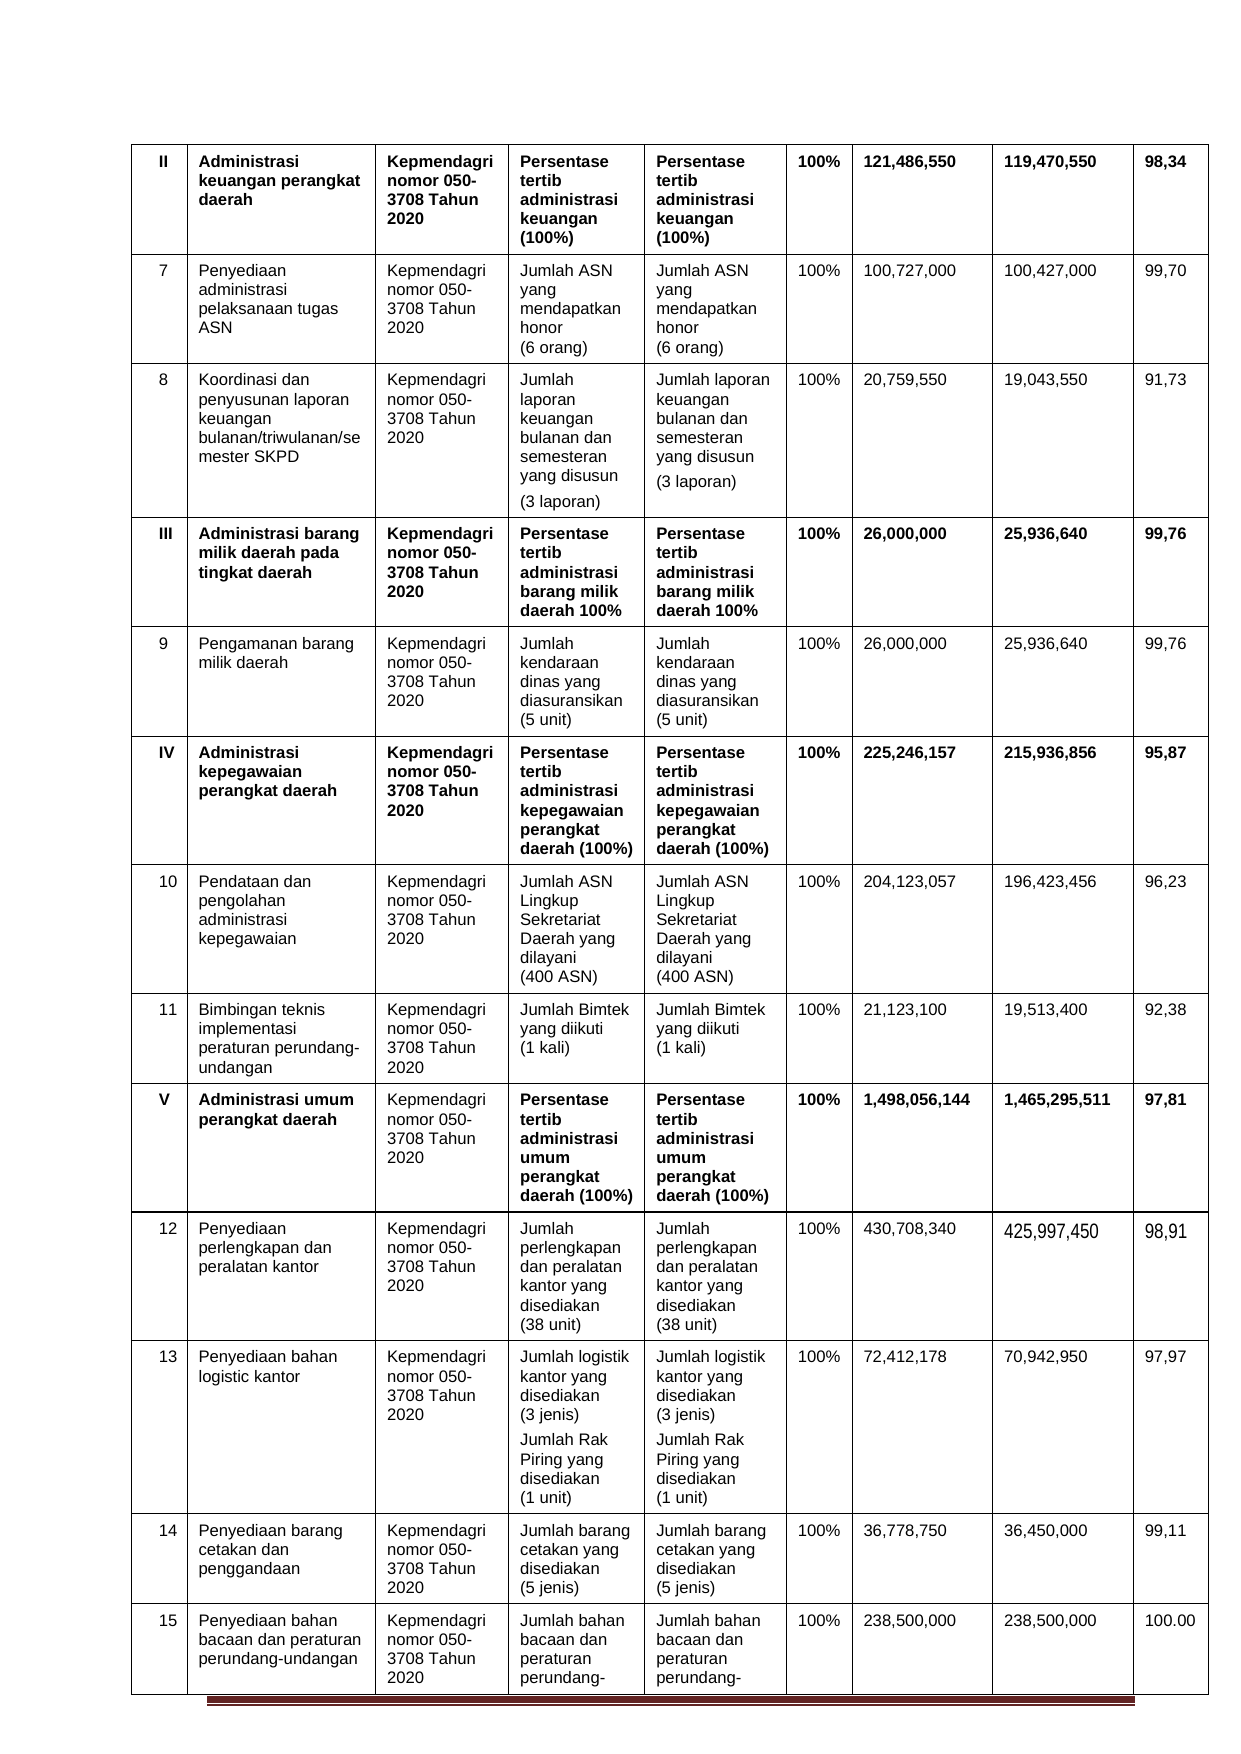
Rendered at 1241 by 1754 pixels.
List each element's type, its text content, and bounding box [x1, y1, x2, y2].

table_cell Persentase tertib administrasi umum perangkat daerah (100%) [509, 1084, 644, 1211]
table_cell V [132, 1084, 187, 1211]
table_cell Koordinasi dan penyusunan laporan keuangan bulanan/triwulanan/semester SKPD [188, 364, 375, 517]
table_cell Persentase tertib administrasi keuangan (100%) [509, 145, 644, 253]
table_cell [645, 1604, 786, 1693]
table_cell 25,936,640 [993, 627, 1133, 736]
table_cell Penyediaan bahan logistic kantor [188, 1341, 375, 1513]
table_cell 238,500,000 [853, 1604, 992, 1693]
table_cell Penyediaan perlengkapan dan peralatan kantor [188, 1213, 375, 1340]
table_cell 70,942,950 [993, 1341, 1133, 1513]
table_cell Kepmendagri nomor 050-3708 Tahun 2020 [376, 1341, 508, 1513]
table_cell Kepmendagri nomor 050-3708 Tahun 2020 [376, 627, 508, 736]
table_cell Kepmendagri nomor 050-3708 Tahun 2020 [376, 1514, 508, 1603]
table_cell Jumlah ASN yang mendapatkan honor (6 orang) [645, 255, 786, 363]
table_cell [509, 1604, 644, 1693]
table_cell 100% [787, 737, 852, 864]
table_cell 97,97 [1134, 1341, 1208, 1513]
table_cell Kepmendagri nomor 050-3708 Tahun 2020 [376, 994, 508, 1083]
table_cell Kepmendagri nomor 050-3708 Tahun 2020 [376, 255, 508, 363]
table_cell 99,76 [1134, 627, 1208, 736]
table_cell Jumlah ASN yang mendapatkan honor (6 orang) [509, 255, 644, 363]
table_cell Jumlah Bimtek yang diikuti (1 kali) [645, 994, 786, 1083]
table_cell 100% [787, 865, 852, 993]
table_cell 430,708,340 [853, 1213, 992, 1340]
table_cell 95,87 [1134, 737, 1208, 864]
table_cell Kepmendagri nomor 050-3708 Tahun 2020 [376, 737, 508, 864]
table_cell 119,470,550 [993, 145, 1133, 253]
table_cell Kepmendagri nomor 050-3708 Tahun 2020 [376, 865, 508, 993]
table_cell Jumlah logistik kantor yang disediakan (3 jenis) Jumlah Rak Piring yang disediakan (1 unit) [509, 1341, 644, 1513]
table_cell Jumlah barang cetakan yang disediakan (5 jenis) [645, 1514, 786, 1603]
table_cell 196,423,456 [993, 865, 1133, 993]
table_cell 13 [132, 1341, 187, 1513]
table_cell 97,81 [1134, 1084, 1208, 1211]
table_cell 26,000,000 [853, 518, 992, 626]
table_cell Administrasi barang milik daerah pada tingkat daerah [188, 518, 375, 626]
table_cell Jumlah kendaraan dinas yang diasuransikan (5 unit) [645, 627, 786, 736]
table_cell 215,936,856 [993, 737, 1133, 864]
table_cell 100% [787, 145, 852, 253]
table_cell 100% [787, 1084, 852, 1211]
table_cell 36,778,750 [853, 1514, 992, 1603]
table_cell 100.00 [1134, 1604, 1208, 1693]
table_cell 7 [132, 255, 187, 363]
table_cell 100% [787, 518, 852, 626]
table_cell Penyediaan administrasi pelaksanaan tugas ASN [188, 255, 375, 363]
table_cell 72,412,178 [853, 1341, 992, 1513]
table_cell 19,513,400 [993, 994, 1133, 1083]
table_cell 100% [787, 364, 852, 517]
table_cell 100% [787, 255, 852, 363]
table_cell Persentase tertib administrasi keuangan (100%) [645, 145, 786, 253]
table_cell 14 [132, 1514, 187, 1603]
table_cell III [132, 518, 187, 626]
table_cell 98,34 [1134, 145, 1208, 253]
table_cell 9 [132, 627, 187, 736]
table_cell 100% [787, 627, 852, 736]
table_cell 99,70 [1134, 255, 1208, 363]
table_cell IV [132, 737, 187, 864]
table_cell 238,500,000 [993, 1604, 1133, 1693]
table_cell Administrasi keuangan perangkat daerah [188, 145, 375, 253]
table_cell 26,000,000 [853, 627, 992, 736]
table_cell 100% [787, 1341, 852, 1513]
table_cell 15 [132, 1604, 187, 1693]
table_cell 100,727,000 [853, 255, 992, 363]
table_cell 99,76 [1134, 518, 1208, 626]
table_cell 36,450,000 [993, 1514, 1133, 1603]
table_cell Jumlah laporan keuangan bulanan dan semesteran yang disusun (3 laporan) [645, 364, 786, 517]
table_cell 91,73 [1134, 364, 1208, 517]
table_cell 10 [132, 865, 187, 993]
table_cell 1,465,295,511 [993, 1084, 1133, 1211]
table_cell 1,498,056,144 [853, 1084, 992, 1211]
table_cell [376, 145, 508, 253]
table_cell Jumlah kendaraan dinas yang diasuransikan (5 unit) [509, 627, 644, 736]
table_cell 204,123,057 [853, 865, 992, 993]
table_cell 100% [787, 994, 852, 1083]
table_cell 121,486,550 [853, 145, 992, 253]
table_cell Pengamanan barang milik daerah [188, 627, 375, 736]
table_cell 100% [787, 1514, 852, 1603]
table_cell Administrasi umum perangkat daerah [188, 1084, 375, 1211]
table_cell Persentase tertib administrasi kepegawaian perangkat daerah (100%) [645, 737, 786, 864]
table_cell Administrasi kepegawaian perangkat daerah [188, 737, 375, 864]
table_cell II [132, 145, 187, 253]
table_cell 92,38 [1134, 994, 1208, 1083]
table_cell 98,91 [1134, 1213, 1208, 1340]
table_cell Persentase tertib administrasi umum perangkat daerah (100%) [645, 1084, 786, 1211]
table_cell 19,043,550 [993, 364, 1133, 517]
table_cell Kepmendagri nomor 050-3708 Tahun 2020 [376, 364, 508, 517]
table_cell Persentase tertib administrasi kepegawaian perangkat daerah (100%) [509, 737, 644, 864]
table_cell 99,11 [1134, 1514, 1208, 1603]
table_cell Kepmendagri nomor 050-3708 Tahun 2020 [376, 1084, 508, 1211]
table_cell Jumlah perlengkapan dan peralatan kantor yang disediakan (38 unit) [645, 1213, 786, 1340]
table_cell 100,427,000 [993, 255, 1133, 363]
table_cell Jumlah perlengkapan dan peralatan kantor yang disediakan (38 unit) [509, 1213, 644, 1340]
table_cell 96,23 [1134, 865, 1208, 993]
table_cell Jumlah logistik kantor yang disediakan (3 jenis) Jumlah Rak Piring yang disediakan (1 unit) [645, 1341, 786, 1513]
table_cell 100% [787, 1604, 852, 1693]
table_cell 8 [132, 364, 187, 517]
table_cell Penyediaan barang cetakan dan penggandaan [188, 1514, 375, 1603]
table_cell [188, 1604, 375, 1693]
table_cell 12 [132, 1213, 187, 1340]
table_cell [376, 1604, 508, 1693]
table_cell Jumlah laporan keuangan bulanan dan semesteran yang disusun (3 laporan) [509, 364, 644, 517]
table_cell Jumlah Bimtek yang diikuti (1 kali) [509, 994, 644, 1083]
table_cell Jumlah ASN Lingkup Sekretariat Daerah yang dilayani (400 ASN) [645, 865, 786, 993]
table_cell 21,123,100 [853, 994, 992, 1083]
table_cell Kepmendagri nomor 050-3708 Tahun 2020 [376, 1213, 508, 1340]
table_cell Jumlah ASN Lingkup Sekretariat Daerah yang dilayani (400 ASN) [509, 865, 644, 993]
table_cell Persentase tertib administrasi barang milik daerah 100% [509, 518, 644, 626]
table_cell Bimbingan teknis implementasi peraturan perundang-undangan [188, 994, 375, 1083]
table_cell 11 [132, 994, 187, 1083]
table_cell 425,997,450 [993, 1213, 1133, 1340]
table_cell 225,246,157 [853, 737, 992, 864]
table_cell Jumlah barang cetakan yang disediakan (5 jenis) [509, 1514, 644, 1603]
table_cell 25,936,640 [993, 518, 1133, 626]
table_cell Persentase tertib administrasi barang milik daerah 100% [645, 518, 786, 626]
table_cell Pendataan dan pengolahan administrasi kepegawaian [188, 865, 375, 993]
table_cell 100% [787, 1213, 852, 1340]
table_cell 20,759,550 [853, 364, 992, 517]
table_cell Kepmendagri nomor 050-3708 Tahun 2020 [376, 518, 508, 626]
